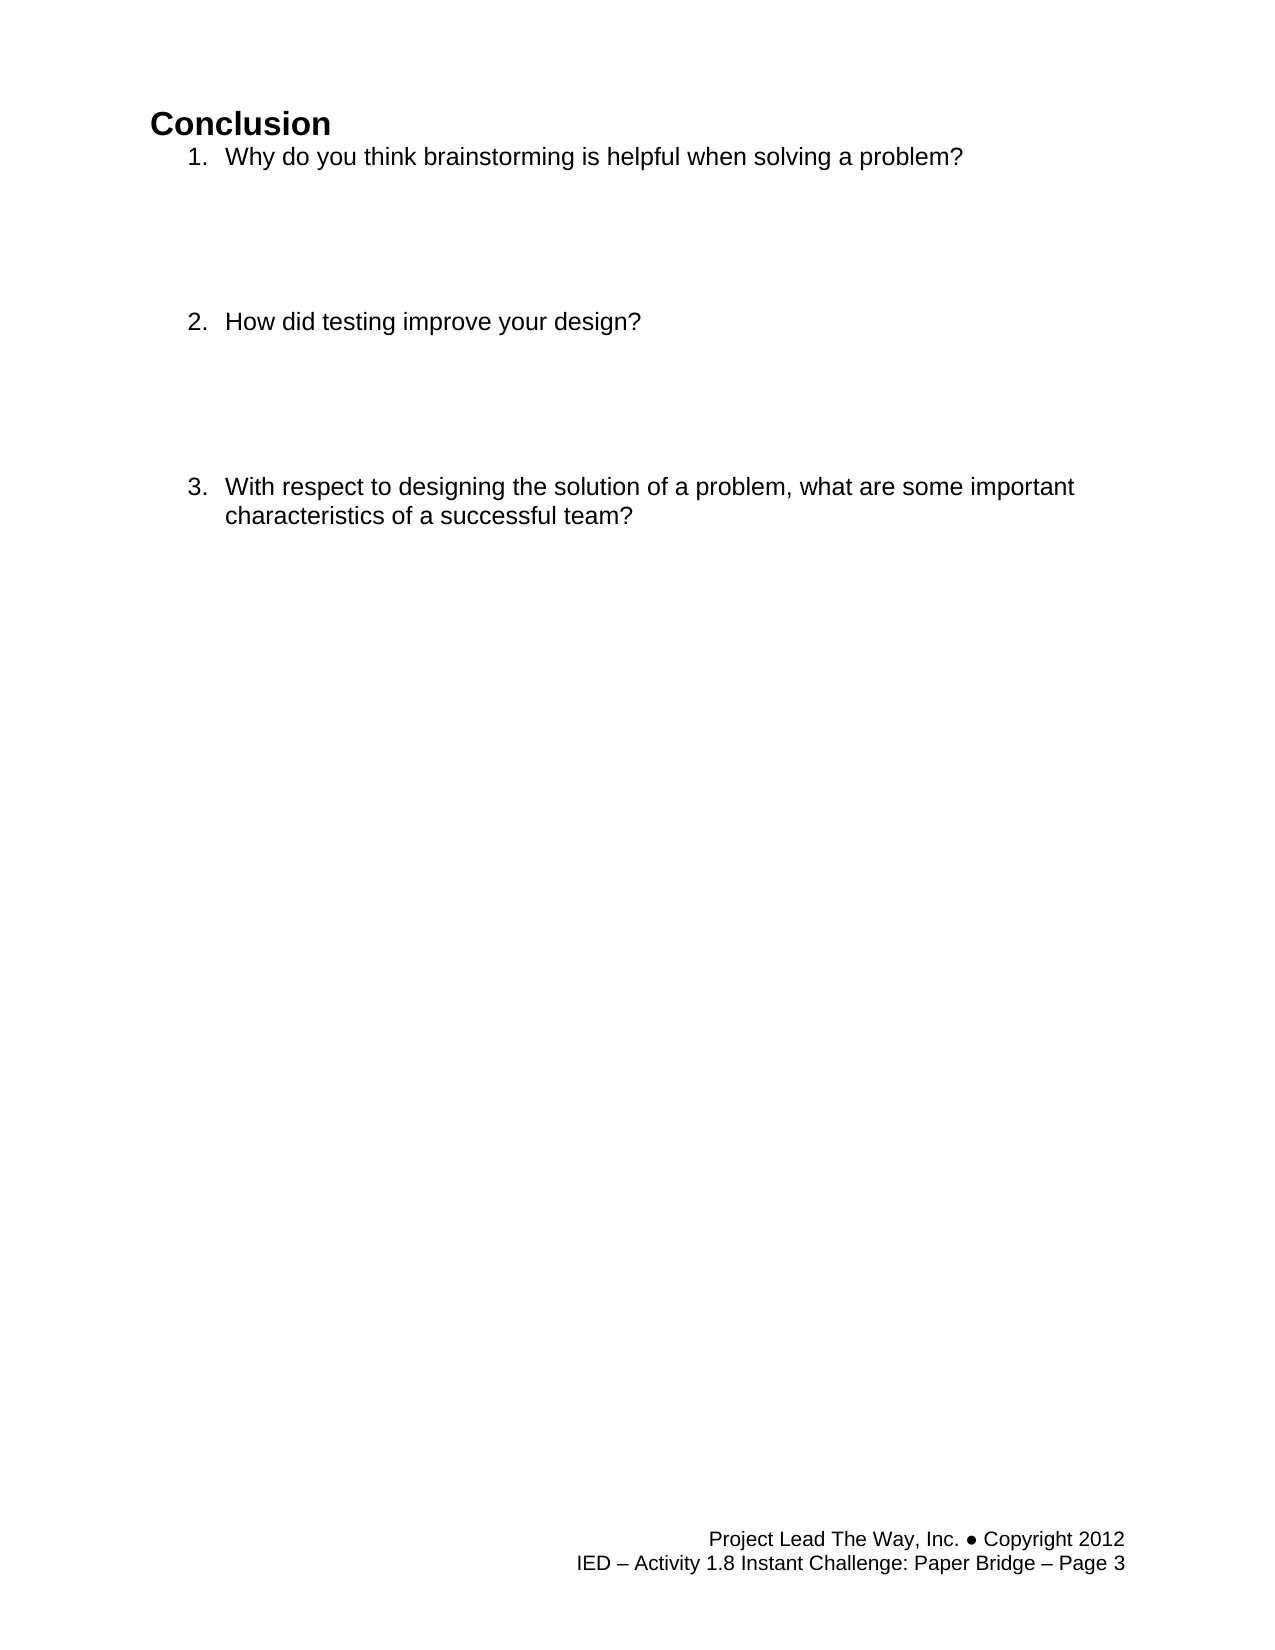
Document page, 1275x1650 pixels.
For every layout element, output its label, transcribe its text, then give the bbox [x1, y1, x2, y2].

text Conclusion [150, 104, 1125, 142]
list Why do you think brainstorming is helpful when solving a problem? [187, 142, 1125, 171]
list How did testing improve your design? [187, 307, 1125, 336]
list With respect to designing the solution of a problem, what are some important characteristics of a successful team? [187, 472, 1125, 530]
